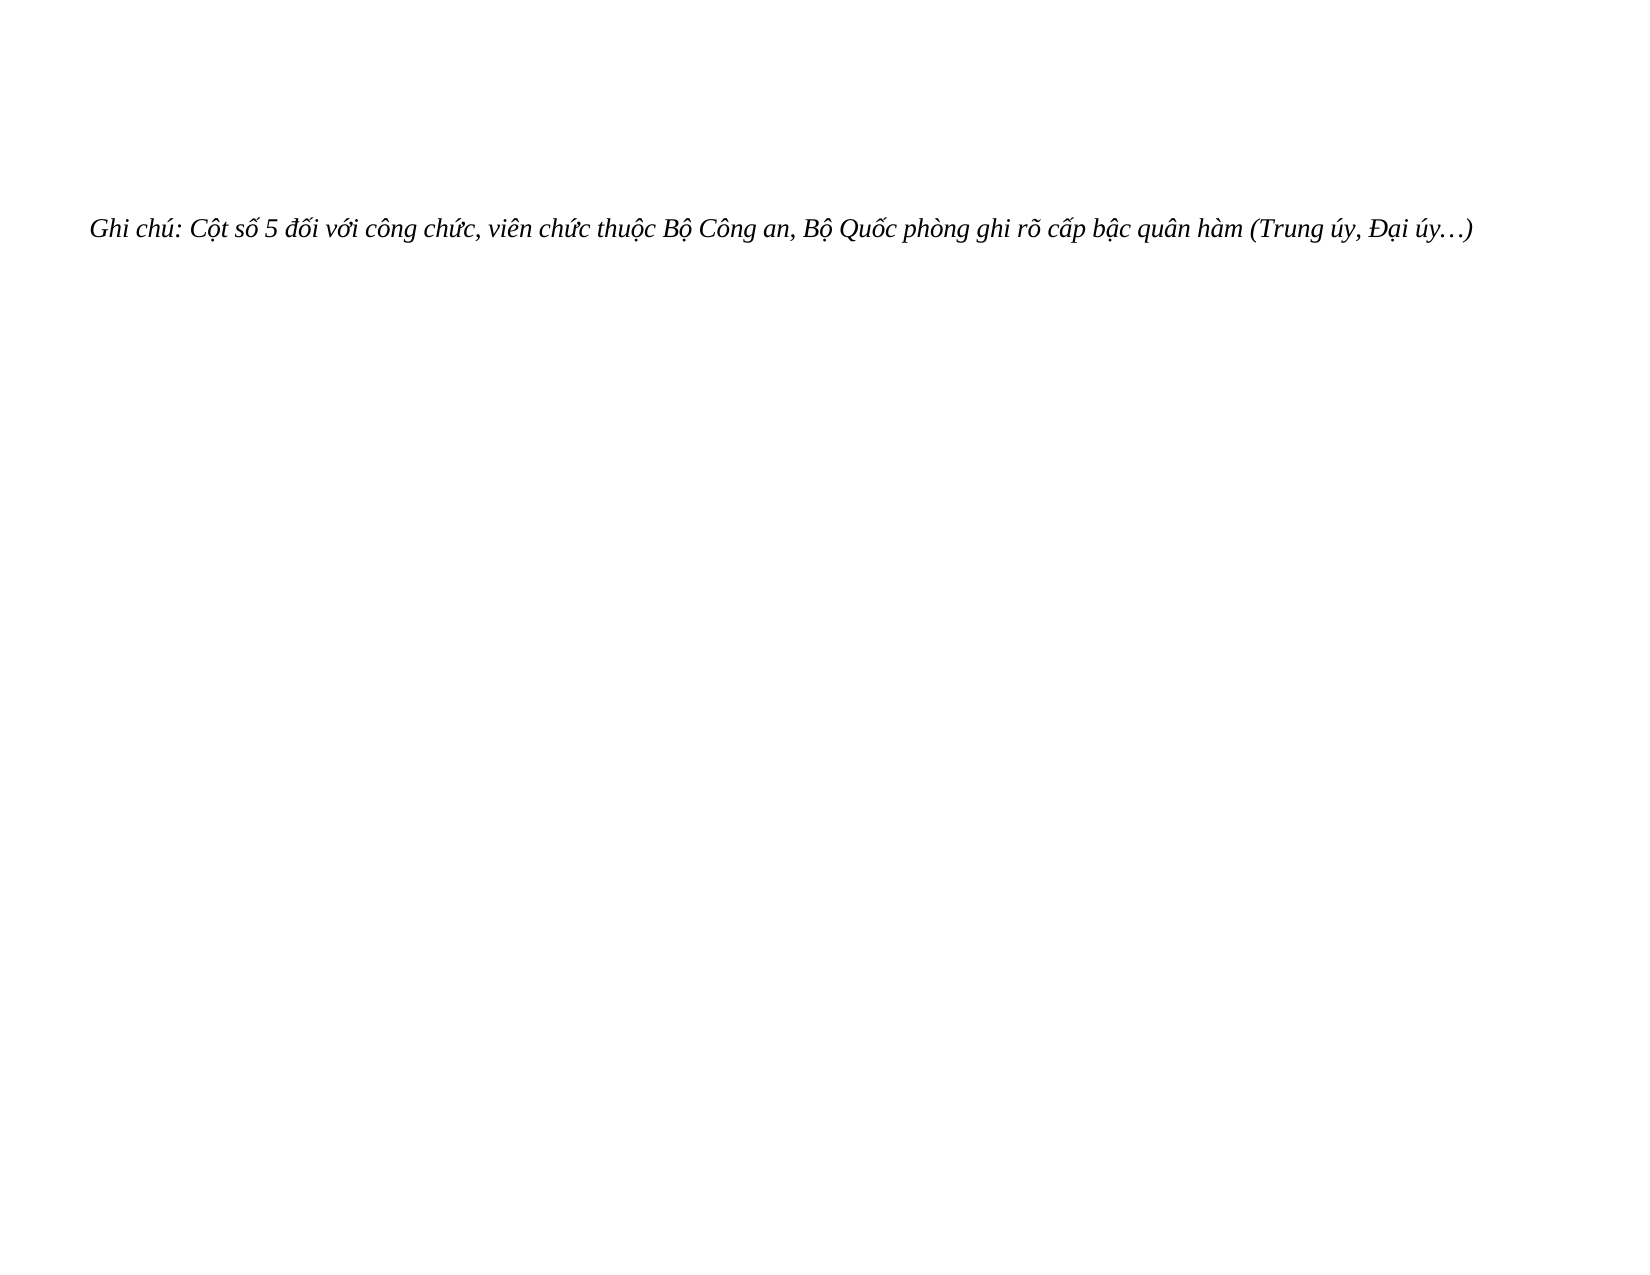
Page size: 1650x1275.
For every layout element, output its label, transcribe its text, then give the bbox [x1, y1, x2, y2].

text Ghi chú: Cột số 5 đối với công chức, viên chức thuộc Bộ Công an, Bộ Quốc phòng ghi rõ cấp bậc quân hàm (Trung úy, Đại úy…) [30, 212, 1620, 243]
